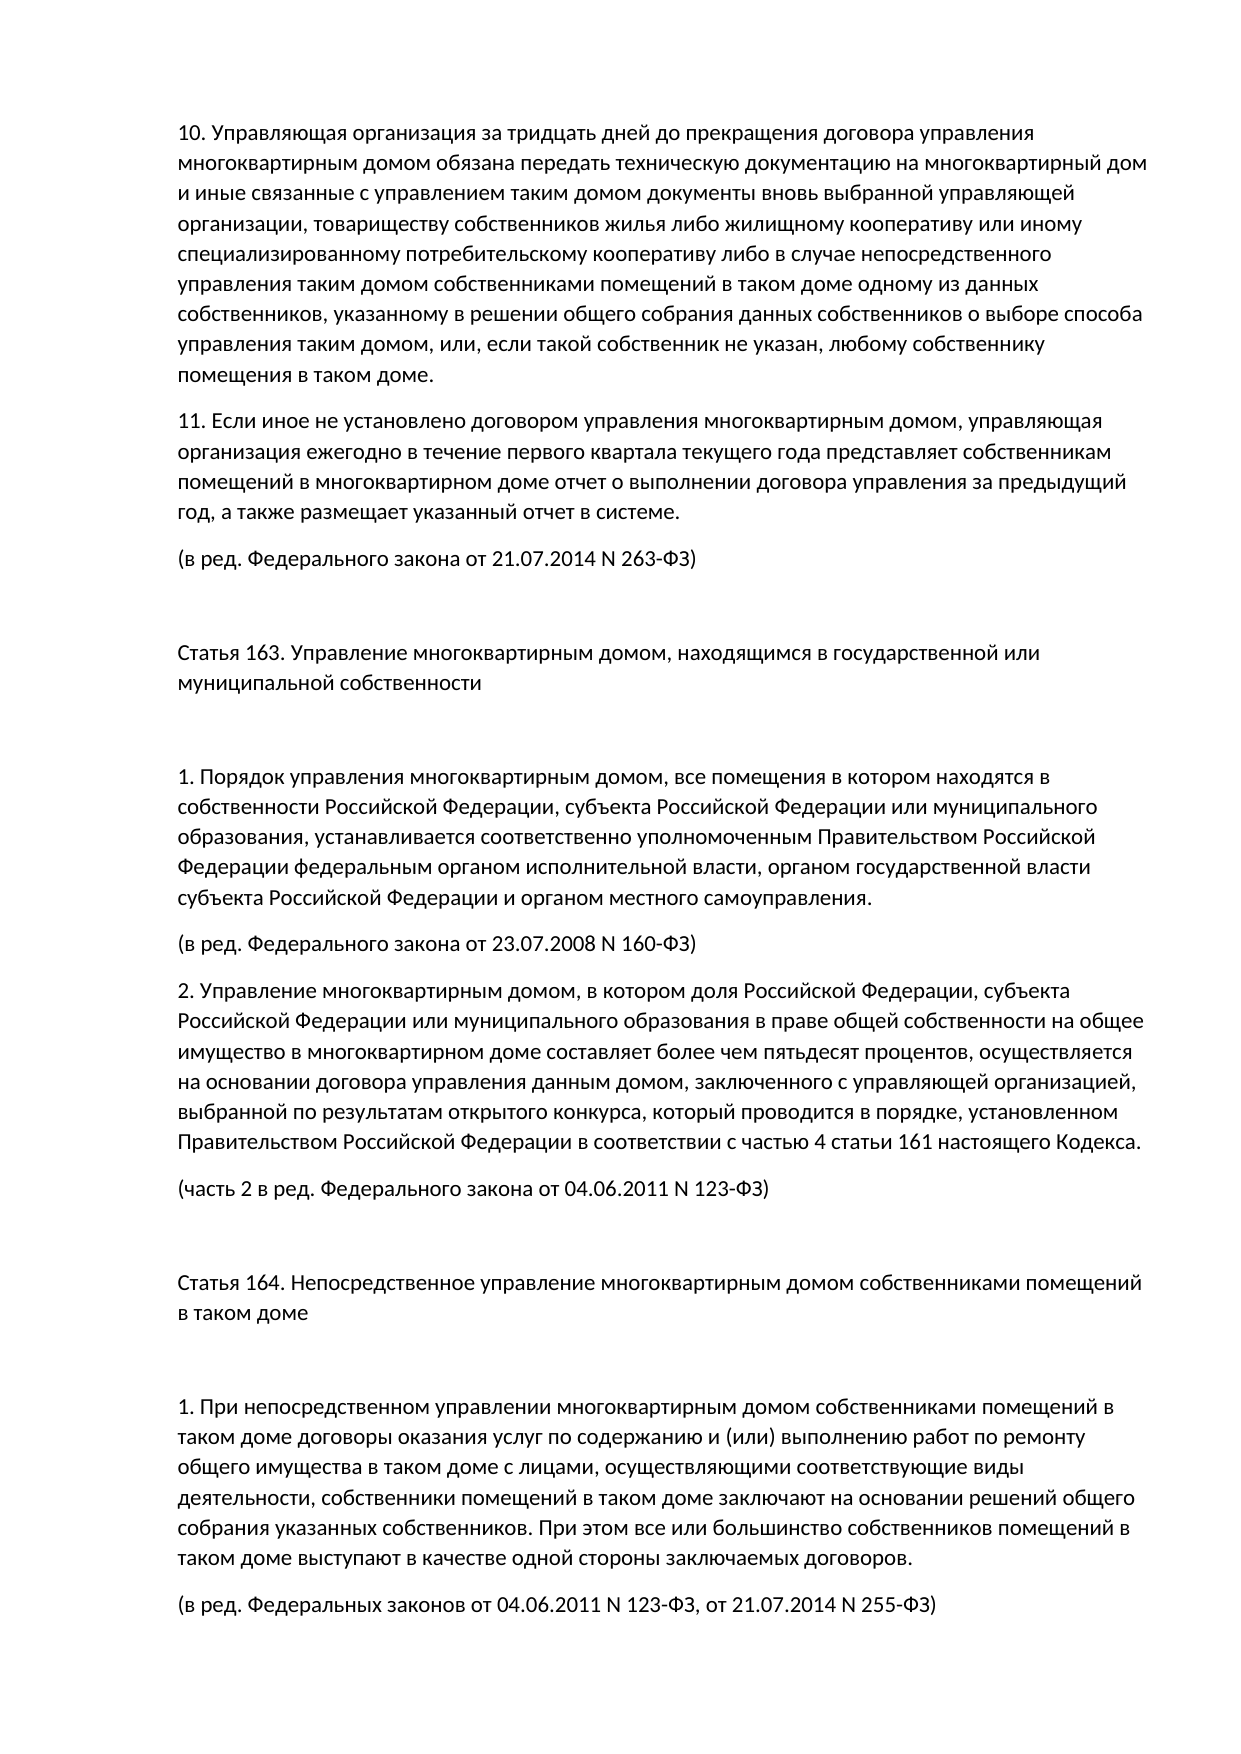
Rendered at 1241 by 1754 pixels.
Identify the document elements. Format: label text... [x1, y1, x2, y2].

text Статья 164. Непосредственное управление многоквартирным домом собственниками помещений в таком доме [177, 1268, 1152, 1326]
text 1. При непосредственном управлении многоквартирным домом собственниками помещений в таком доме договоры оказания услуг по содержанию и (или) выполнению работ по ремонту общего имущества в таком доме с лицами, осуществляющими соответствующие виды деятельности, собственники помещений в таком доме заключают на основании решений общего собрания указанных собственников. При этом все или большинство собственников помещений в таком доме выступают в качестве одной стороны заключаемых договоров. [177, 1392, 1152, 1571]
text 2. Управление многоквартирным домом, в котором доля Российской Федерации, субъекта Российской Федерации или муниципального образования в праве общей собственности на общее имущество в многоквартирном доме составляет более чем пятьдесят процентов, осуществляется на основании договора управления данным домом, заключенного с управляющей организацией, выбранной по результатам открытого конкурса, который проводится в порядке, установленном Правительством Российской Федерации в соответствии с частью 4 статьи 161 настоящего Кодекса. [177, 976, 1152, 1156]
text 1. Порядок управления многоквартирным домом, все помещения в котором находятся в собственности Российской Федерации, субъекта Российской Федерации или муниципального образования, устанавливается соответственно уполномоченным Правительством Российской Федерации федеральным органом исполнительной власти, органом государственной власти субъекта Российской Федерации и органом местного самоуправления. [177, 762, 1152, 911]
text 10. Управляющая организация за тридцать дней до прекращения договора управления многоквартирным домом обязана передать техническую документацию на многоквартирный дом и иные связанные с управлением таким домом документы вновь выбранной управляющей организации, товариществу собственников жилья либо жилищному кооперативу или иному специализированному потребительскому кооперативу либо в случае непосредственного управления таким домом собственниками помещений в таком доме одному из данных собственников, указанному в решении общего собрания данных собственников о выборе способа управления таким домом, или, если такой собственник не указан, любому собственнику помещения в таком доме. [177, 118, 1152, 388]
text 11. Если иное не установлено договором управления многоквартирным домом, управляющая организация ежегодно в течение первого квартала текущего года представляет собственникам помещений в многоквартирном доме отчет о выполнении договора управления за предыдущий год, а также размещает указанный отчет в системе. [177, 407, 1152, 525]
text (в ред. Федерального закона от 23.07.2008 N 160-ФЗ) [177, 929, 1152, 958]
text (в ред. Федерального закона от 21.07.2014 N 263-ФЗ) [177, 544, 1152, 572]
text (в ред. Федеральных законов от 04.06.2011 N 123-ФЗ, от 21.07.2014 N 255-ФЗ) [177, 1590, 1152, 1618]
text (часть 2 в ред. Федерального закона от 04.06.2011 N 123-ФЗ) [177, 1174, 1152, 1202]
text Статья 163. Управление многоквартирным домом, находящимся в государственной или муниципальной собственности [177, 638, 1152, 696]
